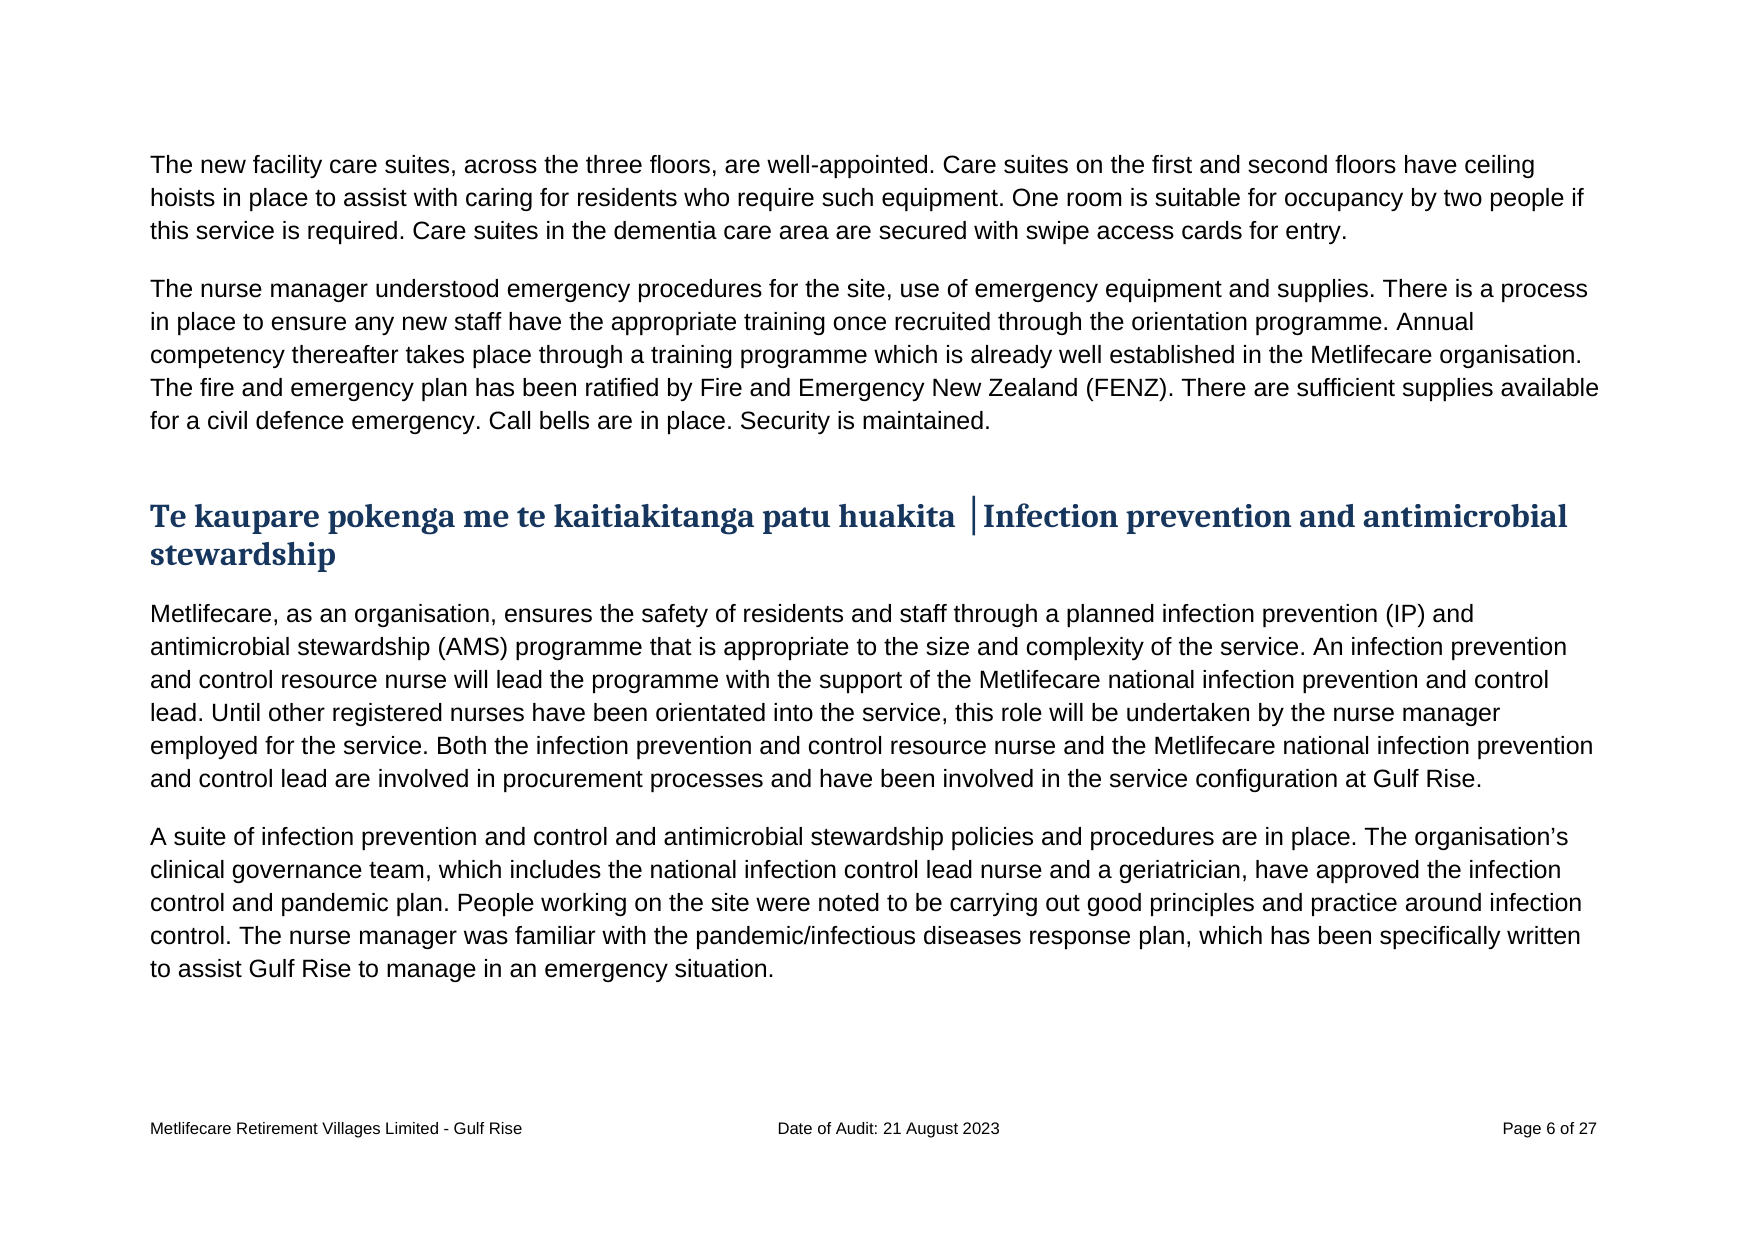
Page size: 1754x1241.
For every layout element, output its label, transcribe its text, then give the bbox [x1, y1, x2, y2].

text A suite of infection prevention and control and antimicrobial stewardship policies and procedures are in place. The organisation’s clinical governance team, which includes the national infection control lead nurse and a geriatrician, have approved the infection control and pandemic plan. People working on the site were noted to be carrying out good principles and practice around infection control. The nurse manager was familiar with the pandemic/infectious diseases response plan, which has been specifically written to assist Gulf Rise to manage in an emergency situation. [150, 822, 1604, 983]
text The nurse manager understood emergency procedures for the site, use of emergency equipment and supplies. There is a process in place to ensure any new staff have the appropriate training once recruited through the orientation programme. Annual competency thereafter takes place through a training programme which is already well established in the Metlifecare organisation. The fire and emergency plan has been ratified by Fire and Emergency New Zealand (FENZ). There are sufficient supplies available for a civil defence emergency. Call bells are in place. Security is maintained. [150, 274, 1604, 435]
text Metlifecare, as an organisation, ensures the safety of residents and staff through a planned infection prevention (IP) and antimicrobial stewardship (AMS) programme that is appropriate to the size and complexity of the service. An infection prevention and control resource nurse will lead the programme with the support of the Metlifecare national infection prevention and control lead. Until other registered nurses have been orientated into the service, this role will be undertaken by the nurse manager employed for the service. Both the infection prevention and control resource nurse and the Metlifecare national infection prevention and control lead are involved in procurement processes and have been involved in the service configuration at Gulf Rise. [150, 599, 1604, 793]
subtitle Te kaupare pokenga me te kaitiakitanga patu huakita │Infection prevention and antimicrobial stewardship [150, 497, 1604, 574]
text The new facility care suites, across the three floors, are well-appointed. Care suites on the first and second floors have ceiling hoists in place to assist with caring for residents who require such equipment. One room is suitable for occupancy by two people if this service is required. Care suites in the dementia care area are secured with swipe access cards for entry. [150, 150, 1604, 245]
